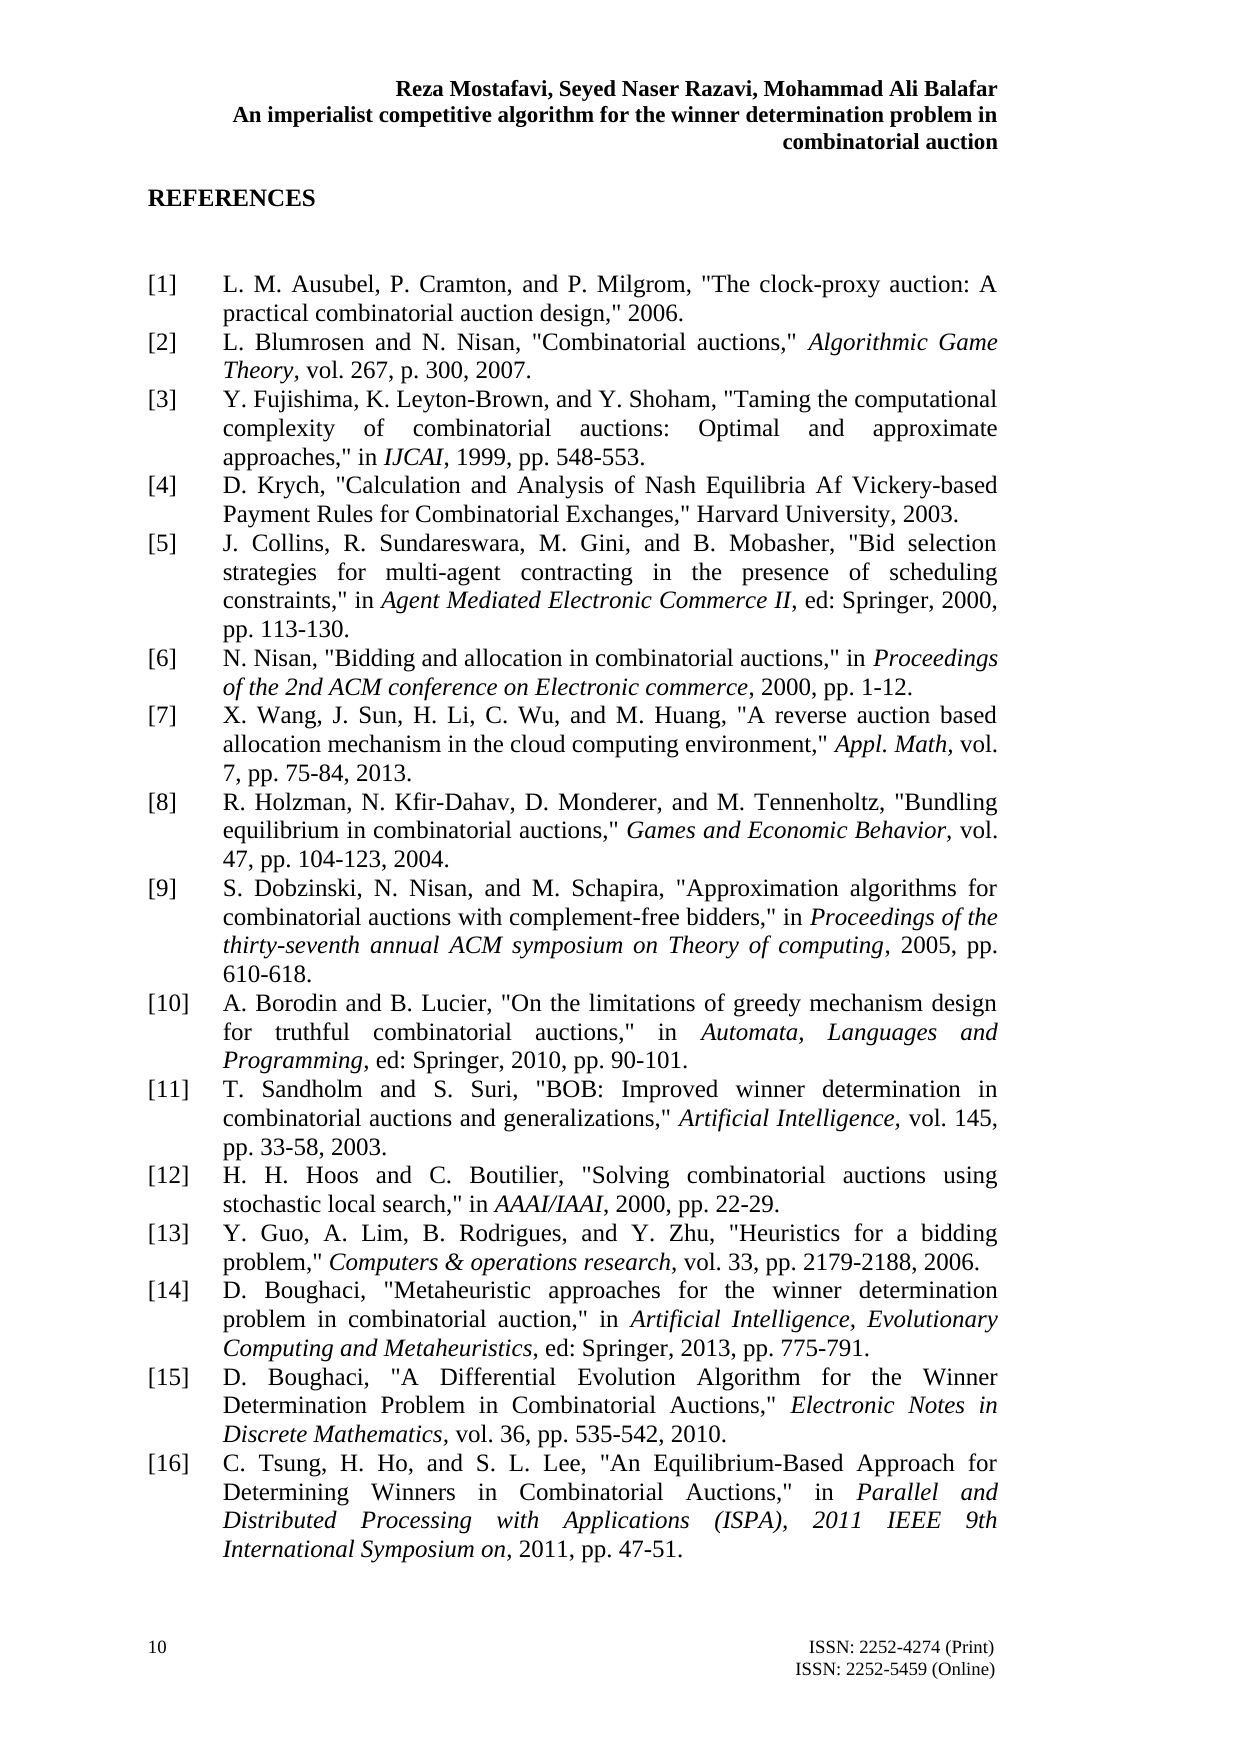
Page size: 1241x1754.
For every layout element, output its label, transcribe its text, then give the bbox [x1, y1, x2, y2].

text [12] H. H. Hoos and C. Boutilier, "Solving combinatorial auctions using stochastic local search," in AAAI/IAAI, 2000, pp. 22-29. [148, 1160, 998, 1218]
text [8] R. Holzman, N. Kfir-Dahav, D. Monderer, and M. Tennenholtz, "Bundling equilibrium in combinatorial auctions," Games and Economic Behavior, vol. 47, pp. 104-123, 2004. [148, 787, 998, 873]
text [6] N. Nisan, "Bidding and allocation in combinatorial auctions," in Proceedings of the 2nd ACM conference on Electronic commerce, 2000, pp. 1-12. [148, 643, 998, 700]
text [15] D. Boughaci, "A Differential Evolution Algorithm for the Winner Determination Problem in Combinatorial Auctions," Electronic Notes in Discrete Mathematics, vol. 36, pp. 535-542, 2010. [148, 1362, 998, 1448]
text [1] L. M. Ausubel, P. Cramton, and P. Milgrom, "The clock-proxy auction: A practical combinatorial auction design," 2006. [148, 269, 998, 327]
text [14] D. Boughaci, "Metaheuristic approaches for the winner determination problem in combinatorial auction," in Artificial Intelligence, Evolutionary Computing and Metaheuristics, ed: Springer, 2013, pp. 775-791. [148, 1275, 998, 1362]
text [13] Y. Guo, A. Lim, B. Rodrigues, and Y. Zhu, "Heuristics for a bidding problem," Computers & operations research, vol. 33, pp. 2179-2188, 2006. [148, 1218, 998, 1275]
text [3] Y. Fujishima, K. Leyton-Brown, and Y. Shoham, "Taming the computational complexity of combinatorial auctions: Optimal and approximate approaches," in IJCAI, 1999, pp. 548-553. [148, 384, 998, 470]
subtitle REFERENCES [148, 183, 998, 212]
text [10] A. Borodin and B. Lucier, "On the limitations of greedy mechanism design for truthful combinatorial auctions," in Automata, Languages and Programming, ed: Springer, 2010, pp. 90-101. [148, 988, 998, 1074]
text [16] C. Tsung, H. Ho, and S. L. Lee, "An Equilibrium-Based Approach for Determining Winners in Combinatorial Auctions," in Parallel and Distributed Processing with Applications (ISPA), 2011 IEEE 9th International Symposium on, 2011, pp. 47-51. [148, 1448, 998, 1563]
text [11] T. Sandholm and S. Suri, "BOB: Improved winner determination in combinatorial auctions and generalizations," Artificial Intelligence, vol. 145, pp. 33-58, 2003. [148, 1074, 998, 1160]
text [4] D. Krych, "Calculation and Analysis of Nash Equilibria Af Vickery-based Payment Rules for Combinatorial Exchanges," Harvard University, 2003. [148, 470, 998, 528]
text [7] X. Wang, J. Sun, H. Li, C. Wu, and M. Huang, "A reverse auction based allocation mechanism in the cloud computing environment," Appl. Math, vol. 7, pp. 75-84, 2013. [148, 700, 998, 787]
text [2] L. Blumrosen and N. Nisan, "Combinatorial auctions," Algorithmic Game Theory, vol. 267, p. 300, 2007. [148, 327, 998, 384]
text [5] J. Collins, R. Sundareswara, M. Gini, and B. Mobasher, "Bid selection strategies for multi-agent contracting in the presence of scheduling constraints," in Agent Mediated Electronic Commerce II, ed: Springer, 2000, pp. 113-130. [148, 528, 998, 643]
text [9] S. Dobzinski, N. Nisan, and M. Schapira, "Approximation algorithms for combinatorial auctions with complement-free bidders," in Proceedings of the thirty-seventh annual ACM symposium on Theory of computing, 2005, pp. 610-618. [148, 873, 998, 988]
